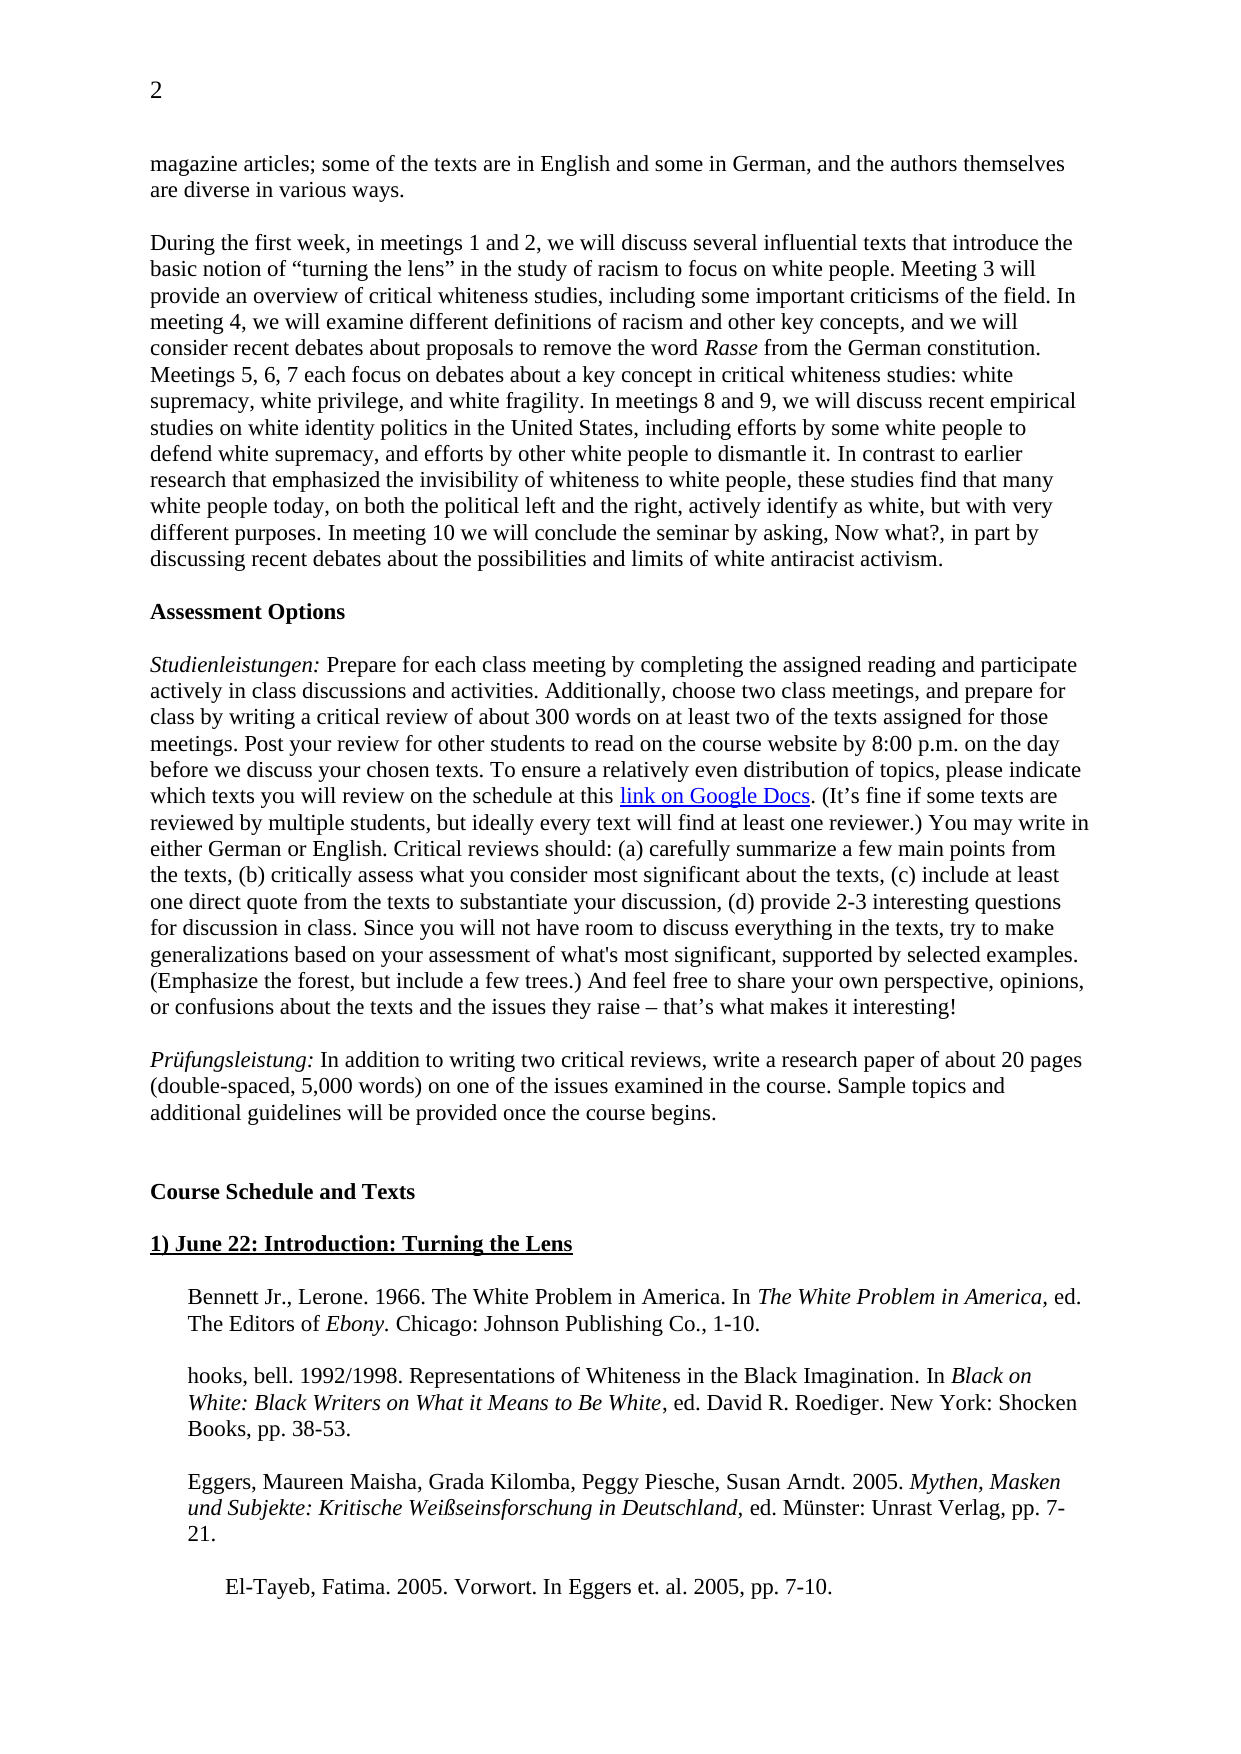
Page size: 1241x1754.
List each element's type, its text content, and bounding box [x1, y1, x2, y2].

text 1) June 22: Introduction: Turning the Lens [150, 1231, 1090, 1257]
text Bennett Jr., Lerone. 1966. The White Problem in America. In The White Problem in America, ed. The Editors of Ebony. Chicago: Johnson Publishing Co., 1-10. [187, 1283, 1090, 1336]
text El-Tayeb, Fatima. 2005. Vorwort. In Eggers et. al. 2005, pp. 7-10. [225, 1573, 1090, 1599]
text hooks, bell. 1992/1998. Representations of Whiteness in the Black Imagination. In Black on White: Black Writers on What it Means to Be White, ed. David R. Roediger. New York: Shocken Books, pp. 38-53. [187, 1362, 1090, 1441]
text Studienleistungen: Prepare for each class meeting by completing the assigned reading and participate actively in class discussions and activities. Additionally, choose two class meetings, and prepare for class by writing a critical review of about 300 words on at least two of the texts assigned for those meetings. Post your review for other students to read on the course website by 8:00 p.m. on the day before we discuss your chosen texts. To ensure a relatively even distribution of topics, please indicate which texts you will review on the schedule at this link on Google Docs. (It’s fine if some texts are reviewed by multiple students, but ideally every text will find at least one reviewer.) You may write in either German or English. Critical reviews should: (a) carefully summarize a few main points from the texts, (b) critically assess what you consider most significant about the texts, (c) include at least one direct quote from the texts to substantiate your discussion, (d) provide 2-3 interesting questions for discussion in class. Since you will not have room to discuss everything in the texts, try to make generalizations based on your assessment of what's most significant, supported by selected examples. (Emphasize the forest, but include a few trees.) And feel free to share your own perspective, opinions, or confusions about the texts and the issues they raise – that’s what makes it interesting! [150, 651, 1090, 1020]
text Course Schedule and Texts [150, 1178, 1090, 1204]
text Assessment Options [150, 598, 1090, 624]
text Prüfungsleistung: In addition to writing two critical reviews, write a research paper of about 20 pages (double-spaced, 5,000 words) on one of the issues examined in the course. Sample topics and additional guidelines will be provided once the course begins. [150, 1046, 1090, 1125]
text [150, 150, 1090, 203]
text During the first week, in meetings 1 and 2, we will discuss several influential texts that introduce the basic notion of “turning the lens” in the study of racism to focus on white people. Meeting 3 will provide an overview of critical whiteness studies, including some important criticisms of the field. In meeting 4, we will examine different definitions of racism and other key concepts, and we will consider recent debates about proposals to remove the word Rasse from the German constitution. Meetings 5, 6, 7 each focus on debates about a key concept in critical whiteness studies: white supremacy, white privilege, and white fragility. In meetings 8 and 9, we will discuss recent empirical studies on white identity politics in the United States, including efforts by some white people to defend white supremacy, and efforts by other white people to dismantle it. In contrast to earlier research that emphasized the invisibility of whiteness to white people, these studies find that many white people today, on both the political left and the right, actively identify as white, but with very different purposes. In meeting 10 we will conclude the seminar by asking, Now what?, in part by discussing recent debates about the possibilities and limits of white antiracist activism. [150, 229, 1090, 572]
text Eggers, Maureen Maisha, Grada Kilomba, Peggy Piesche, Susan Arndt. 2005. Mythen, Masken und Subjekte: Kritische Weißseinsforschung in Deutschland, ed. Münster: Unrast Verlag, pp. 7-21. [187, 1468, 1090, 1547]
